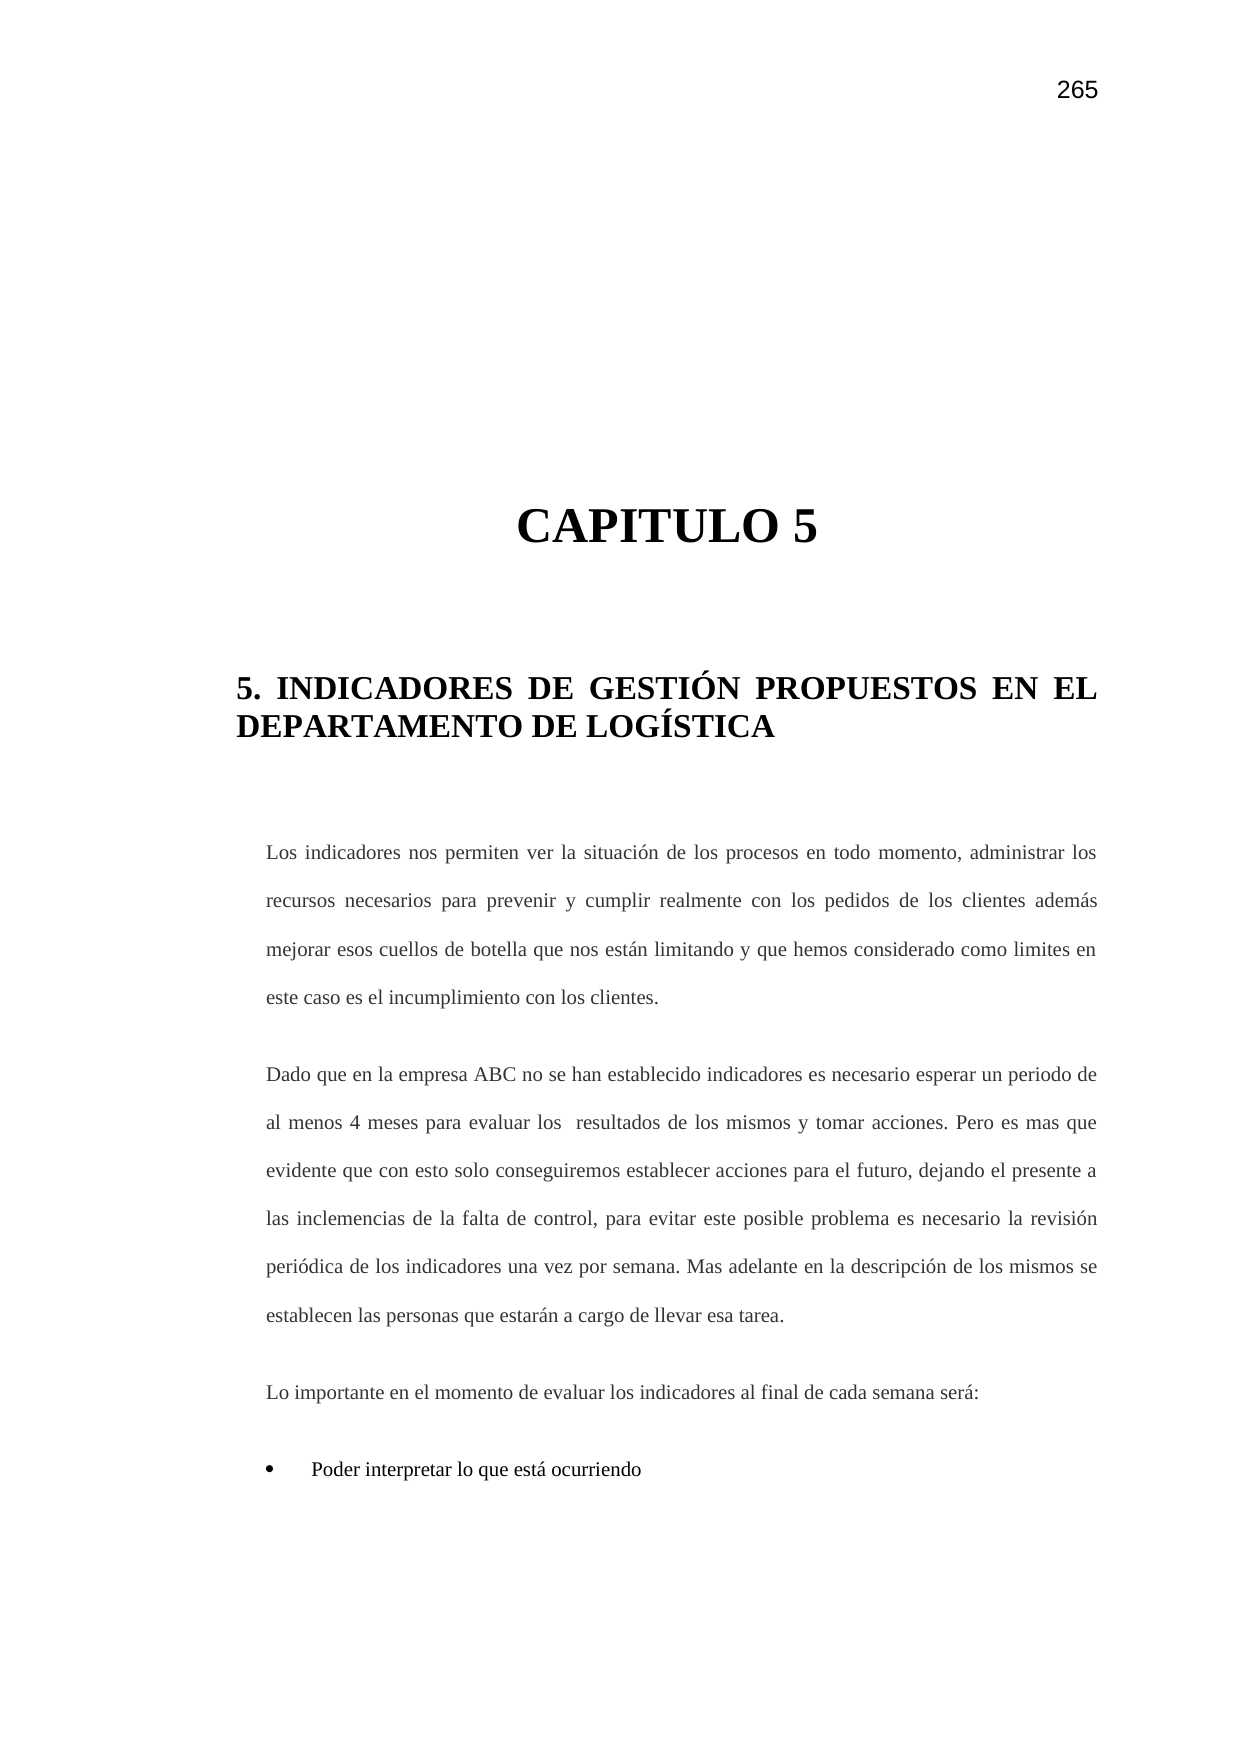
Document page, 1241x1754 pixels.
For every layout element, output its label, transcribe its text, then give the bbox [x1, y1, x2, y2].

list Poder interpretar lo que está ocurriendo [266, 1457, 1098, 1481]
text Lo importante en el momento de evaluar los indicadores al final de cada semana será: [266, 1380, 1098, 1404]
text CAPITULO 5 [236, 496, 1098, 553]
text 5. INDICADORES DE GESTIÓN PROPUESTOS EN EL DEPARTAMENTO DE LOGÍSTICA [236, 668, 1098, 745]
text Los indicadores nos permiten ver la situación de los procesos en todo momento, administrar los recursos necesarios para prevenir y cumplir realmente con los pedidos de los clientes además mejorar esos cuellos de botella que nos están limitando y que hemos considerado como limites en este caso es el incumplimiento con los clientes. [266, 840, 1098, 1009]
text Dado que en la empresa ABC no se han establecido indicadores es necesario esperar un periodo de al menos 4 meses para evaluar los resultados de los mismos y tomar acciones. Pero es mas que evidente que con esto solo conseguiremos establecer acciones para el futuro, dejando el presente a las inclemencias de la falta de control, para evitar este posible problema es necesario la revisión periódica de los indicadores una vez por semana. Mas adelante en la descripción de los mismos se establecen las personas que estarán a cargo de llevar esa tarea. [266, 1062, 1098, 1327]
